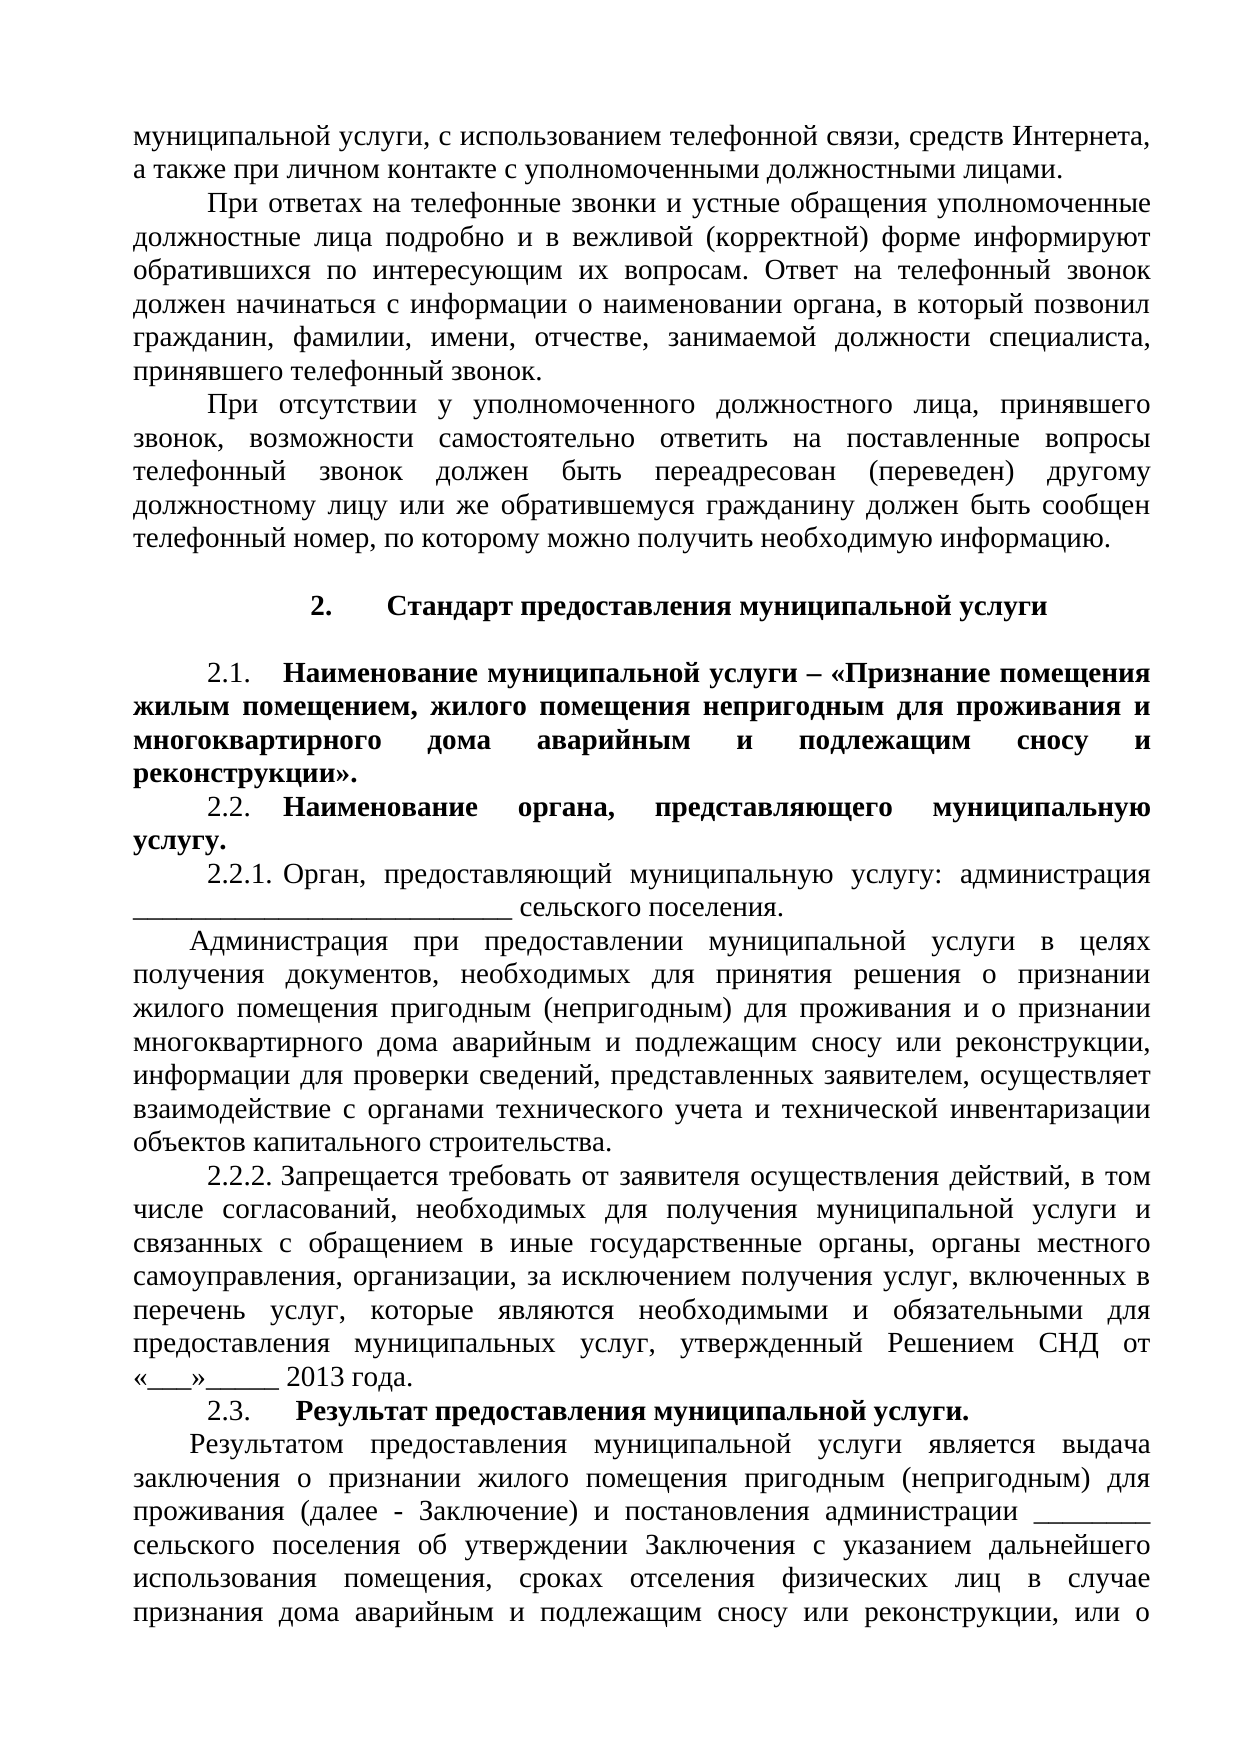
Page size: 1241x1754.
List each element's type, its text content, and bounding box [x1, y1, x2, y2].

list Запрещается требовать от заявителя осуществления действий, в том числе согласований, необходимых для получения муниципальной услуги и связанных с обращением в иные государственные органы, органы местного самоуправления, организации, за исключением получения услуг, включенных в перечень услуг, которые являются необходимыми и обязательными для предоставления муниципальных услуг, утвержденный Решением СНД от «___»_____ 2013 года. [133, 1158, 1152, 1393]
list Стандарт предоставления муниципальной услуги [133, 588, 1152, 621]
list Результат предоставления муниципальной услуги. [133, 1393, 1152, 1426]
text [133, 1426, 1152, 1627]
text Администрация при предоставлении муниципальной услуги в целях получения документов, необходимых для принятия решения о признании жилого помещения пригодным (непригодным) для проживания и о признании многоквартирного дома аварийным и подлежащим сносу или реконструкции, информации для проверки сведений, представленных заявителем, осуществляет взаимодействие с органами технического учета и технической инвентаризации объектов капитального строительства. [133, 923, 1152, 1158]
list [133, 118, 1152, 185]
list Орган, предоставляющий муниципальную услугу: администрация __________________________ сельского поселения. [133, 856, 1152, 923]
text При отсутствии у уполномоченного должностного лица, принявшего звонок, возможности самостоятельно ответить на поставленные вопросы телефонный звонок должен быть переадресован (переведен) другому должностному лицу или же обратившемуся гражданину должен быть сообщен телефонный номер, по которому можно получить необходимую информацию. [133, 386, 1152, 554]
list Наименование органа, представляющего муниципальную услугу. [133, 789, 1152, 856]
list Наименование муниципальной услуги – «Признание помещения жилым помещением, жилого помещения непригодным для проживания и многоквартирного дома аварийным и подлежащим сносу и реконструкции». [133, 655, 1152, 789]
text При ответах на телефонные звонки и устные обращения уполномоченные должностные лица подробно и в вежливой (корректной) форме информируют обратившихся по интересующим их вопросам. Ответ на телефонный звонок должен начинаться с информации о наименовании органа, в который позвонил гражданин, фамилии, имени, отчестве, занимаемой должности специалиста, принявшего телефонный звонок. [133, 185, 1152, 386]
